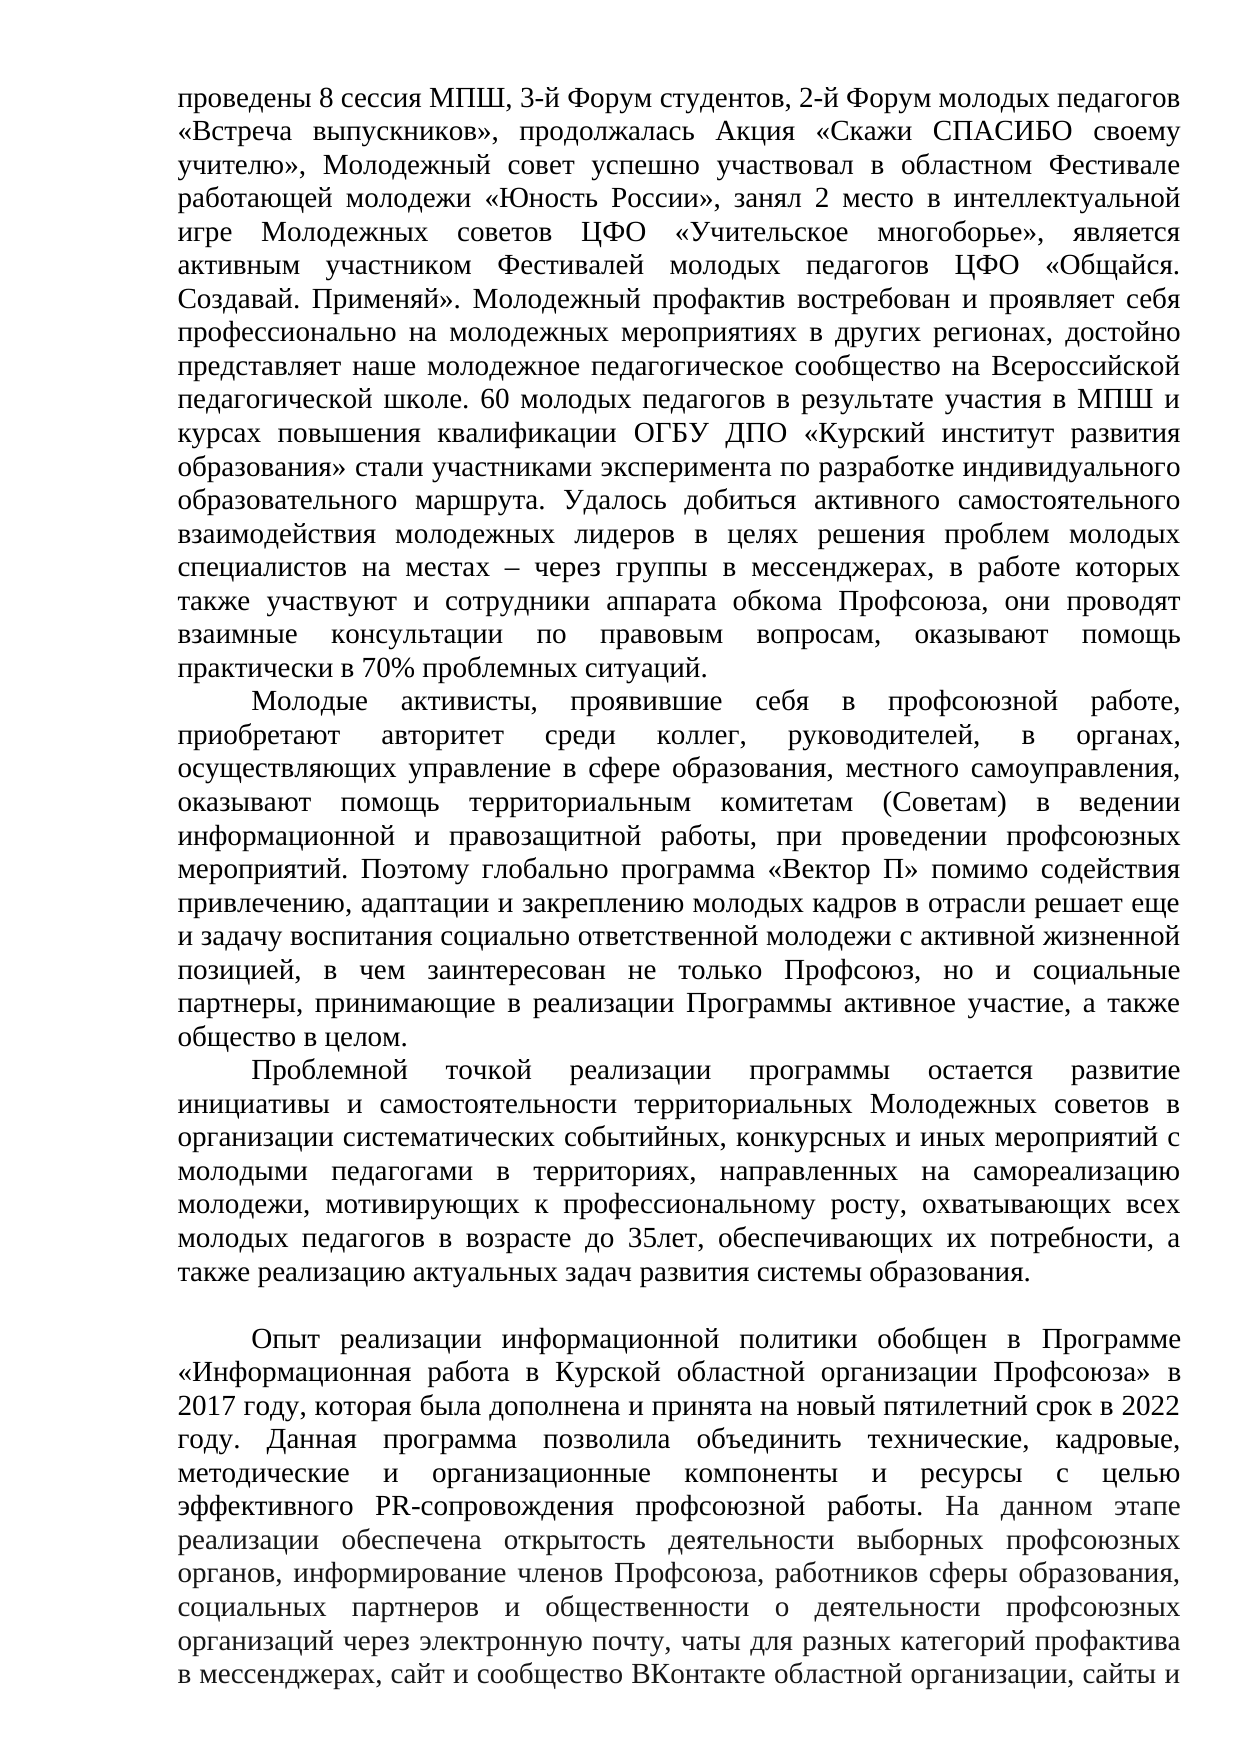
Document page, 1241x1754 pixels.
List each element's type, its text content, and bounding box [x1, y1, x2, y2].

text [177, 80, 1181, 683]
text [177, 1321, 1181, 1690]
text Проблемной точкой реализации программы остается развитие инициативы и самостоятельности территориальных Молодежных советов в организации систематических событийных, конкурсных и иных мероприятий с молодыми педагогами в территориях, направленных на самореализацию молодежи, мотивирующих к профессиональному росту, охватывающих всех молодых педагогов в возрасте до 35лет, обеспечивающих их потребности, а также реализацию актуальных задач развития системы образования. [177, 1052, 1181, 1287]
text Молодые активисты, проявившие себя в профсоюзной работе, приобретают авторитет среди коллег, руководителей, в органах, осуществляющих управление в сфере образования, местного самоуправления, оказывают помощь территориальным комитетам (Советам) в ведении информационной и правозащитной работы, при проведении профсоюзных мероприятий. Поэтому глобально программа «Вектор П» помимо содействия привлечению, адаптации и закреплению молодых кадров в отрасли решает еще и задачу воспитания социально ответственной молодежи с активной жизненной позицией, в чем заинтересован не только Профсоюз, но и социальные партнеры, принимающие в реализации Программы активное участие, а также общество в целом. [177, 683, 1181, 1052]
